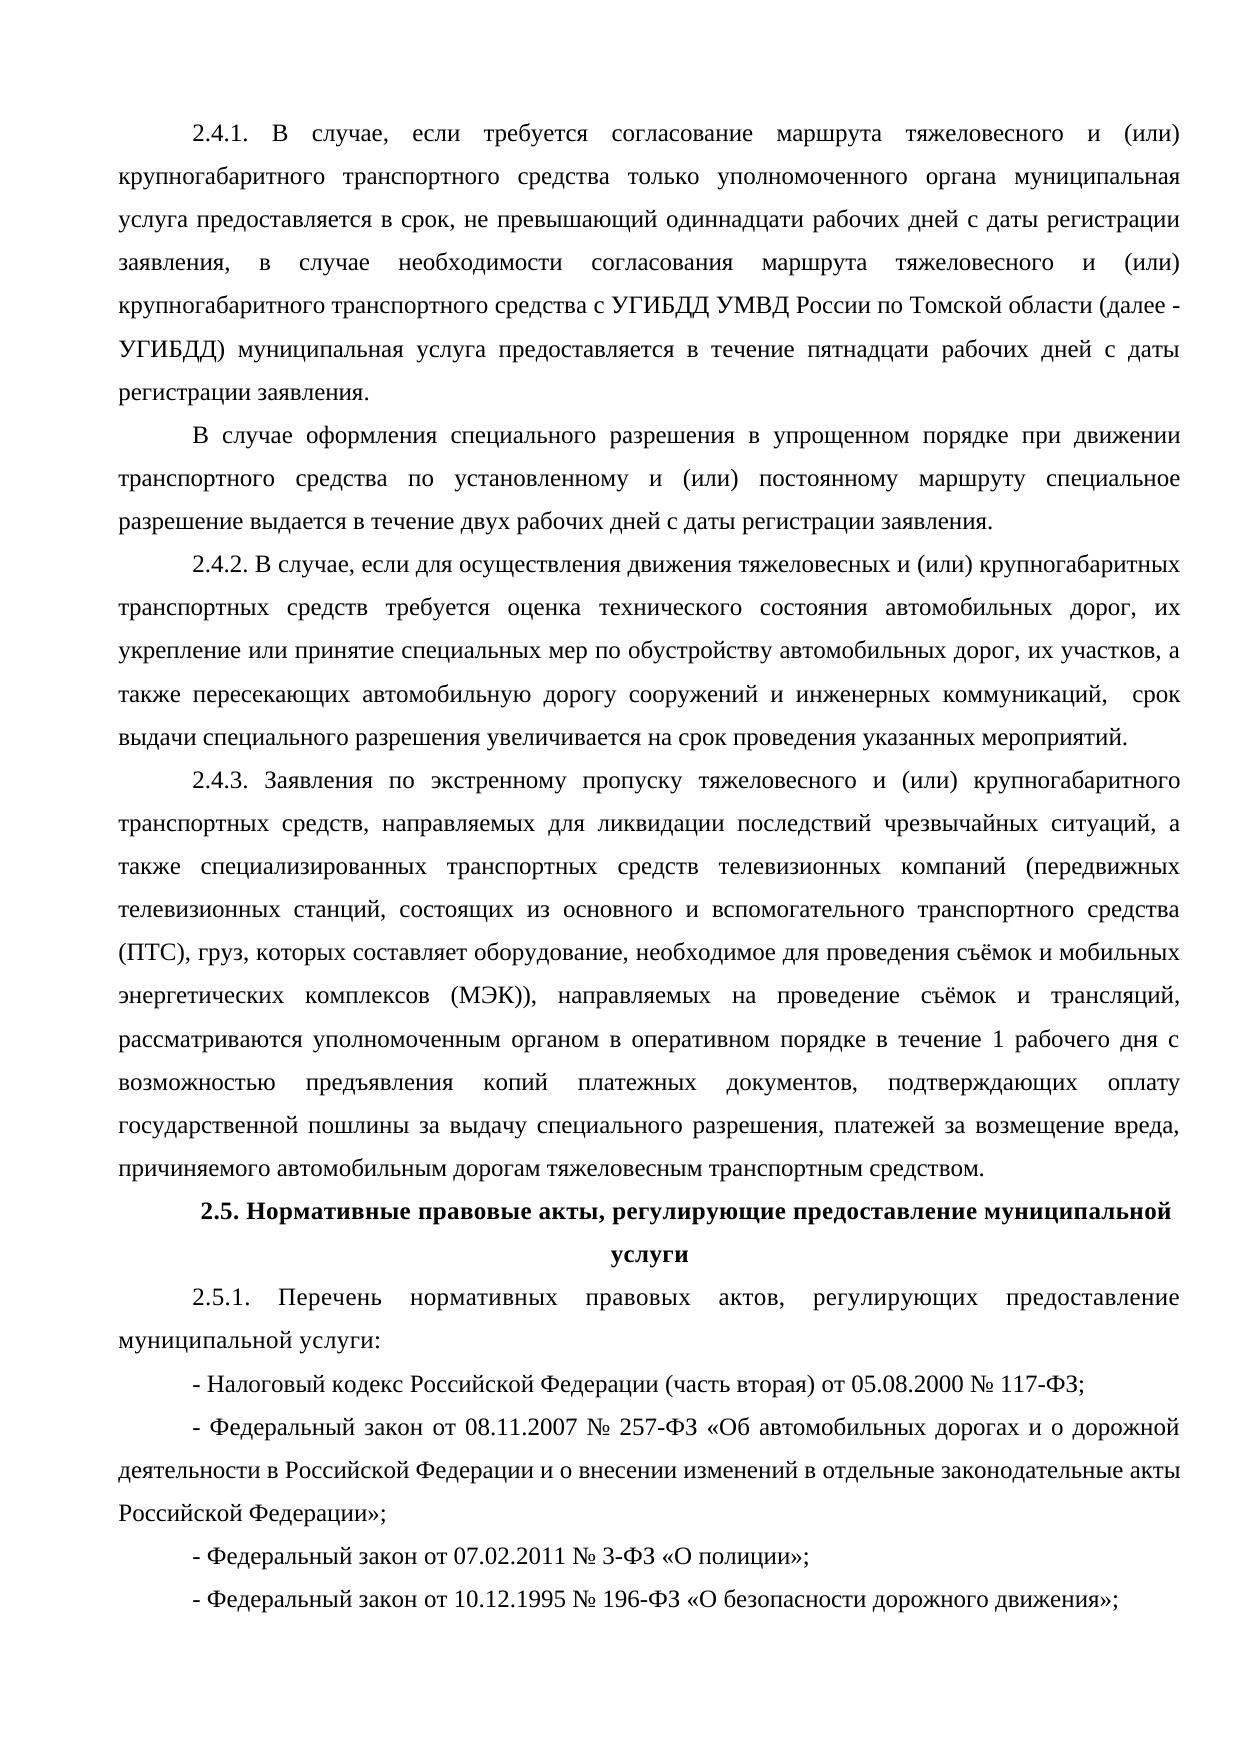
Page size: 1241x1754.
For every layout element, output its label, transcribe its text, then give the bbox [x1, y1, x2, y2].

text 2.5. Нормативные правовые акты, регулирующие предоставление муниципальной услуги [118, 1196, 1181, 1268]
text - Федеральный закон от 07.02.2011 № 3-ФЗ «О полиции»; [118, 1541, 1181, 1570]
text 2.4.2. В случае, если для осуществления движения тяжеловесных и (или) крупногабаритных транспортных средств требуется оценка технического состояния автомобильных дорог, их укрепление или принятие специальных мер по обустройству автомобильных дорог, их участков, а также пересекающих автомобильную дорогу сооружений и инженерных коммуникаций, срок выдачи специального разрешения увеличивается на срок проведения указанных мероприятий. [118, 549, 1181, 751]
text 2.4.1. В случае, если требуется согласование маршрута тяжеловесного и (или) крупногабаритного транспортного средства только уполномоченного органа муниципальная услуга предоставляется в срок, не превышающий одиннадцати рабочих дней с даты регистрации заявления, в случае необходимости согласования маршрута тяжеловесного и (или) крупногабаритного транспортного средства с УГИБДД УМВД России по Томской области (далее - УГИБДД) муниципальная услуга предоставляется в течение пятнадцати рабочих дней с даты регистрации заявления. [118, 118, 1181, 406]
text - Федеральный закон от 08.11.2007 № 257-ФЗ «Об автомобильных дорогах и о дорожной деятельности в Российской Федерации и о внесении изменений в отдельные законодательные акты Российской Федерации»; [118, 1412, 1181, 1527]
text - Налоговый кодекс Российской Федерации (часть вторая) от 05.08.2000 № 117-ФЗ; [118, 1369, 1181, 1397]
text - Федеральный закон от 10.12.1995 № 196-ФЗ «О безопасности дорожного движения»; [118, 1584, 1181, 1613]
text 2.5.1. Перечень нормативных правовых актов, регулирующих предоставление муниципальной услуги: [118, 1282, 1181, 1354]
text 2.4.3. Заявления по экстренному пропуску тяжеловесного и (или) крупногабаритного транспортных средств, направляемых для ликвидации последствий чрезвычайных ситуаций, а также специализированных транспортных средств телевизионных компаний (передвижных телевизионных станций, состоящих из основного и вспомогательного транспортного средства (ПТС), груз, которых составляет оборудование, необходимое для проведения съёмок и мобильных энергетических комплексов (МЭК)), направляемых на проведение съёмок и трансляций, рассматриваются уполномоченным органом в оперативном порядке в течение 1 рабочего дня с возможностью предъявления копий платежных документов, подтверждающих оплату государственной пошлины за выдачу специального разрешения, платежей за возмещение вреда, причиняемого автомобильным дорогам тяжеловесным транспортным средством. [118, 765, 1181, 1182]
text В случае оформления специального разрешения в упрощенном порядке при движении транспортного средства по установленному и (или) постоянному маршруту специальное разрешение выдается в течение двух рабочих дней с даты регистрации заявления. [118, 420, 1181, 535]
